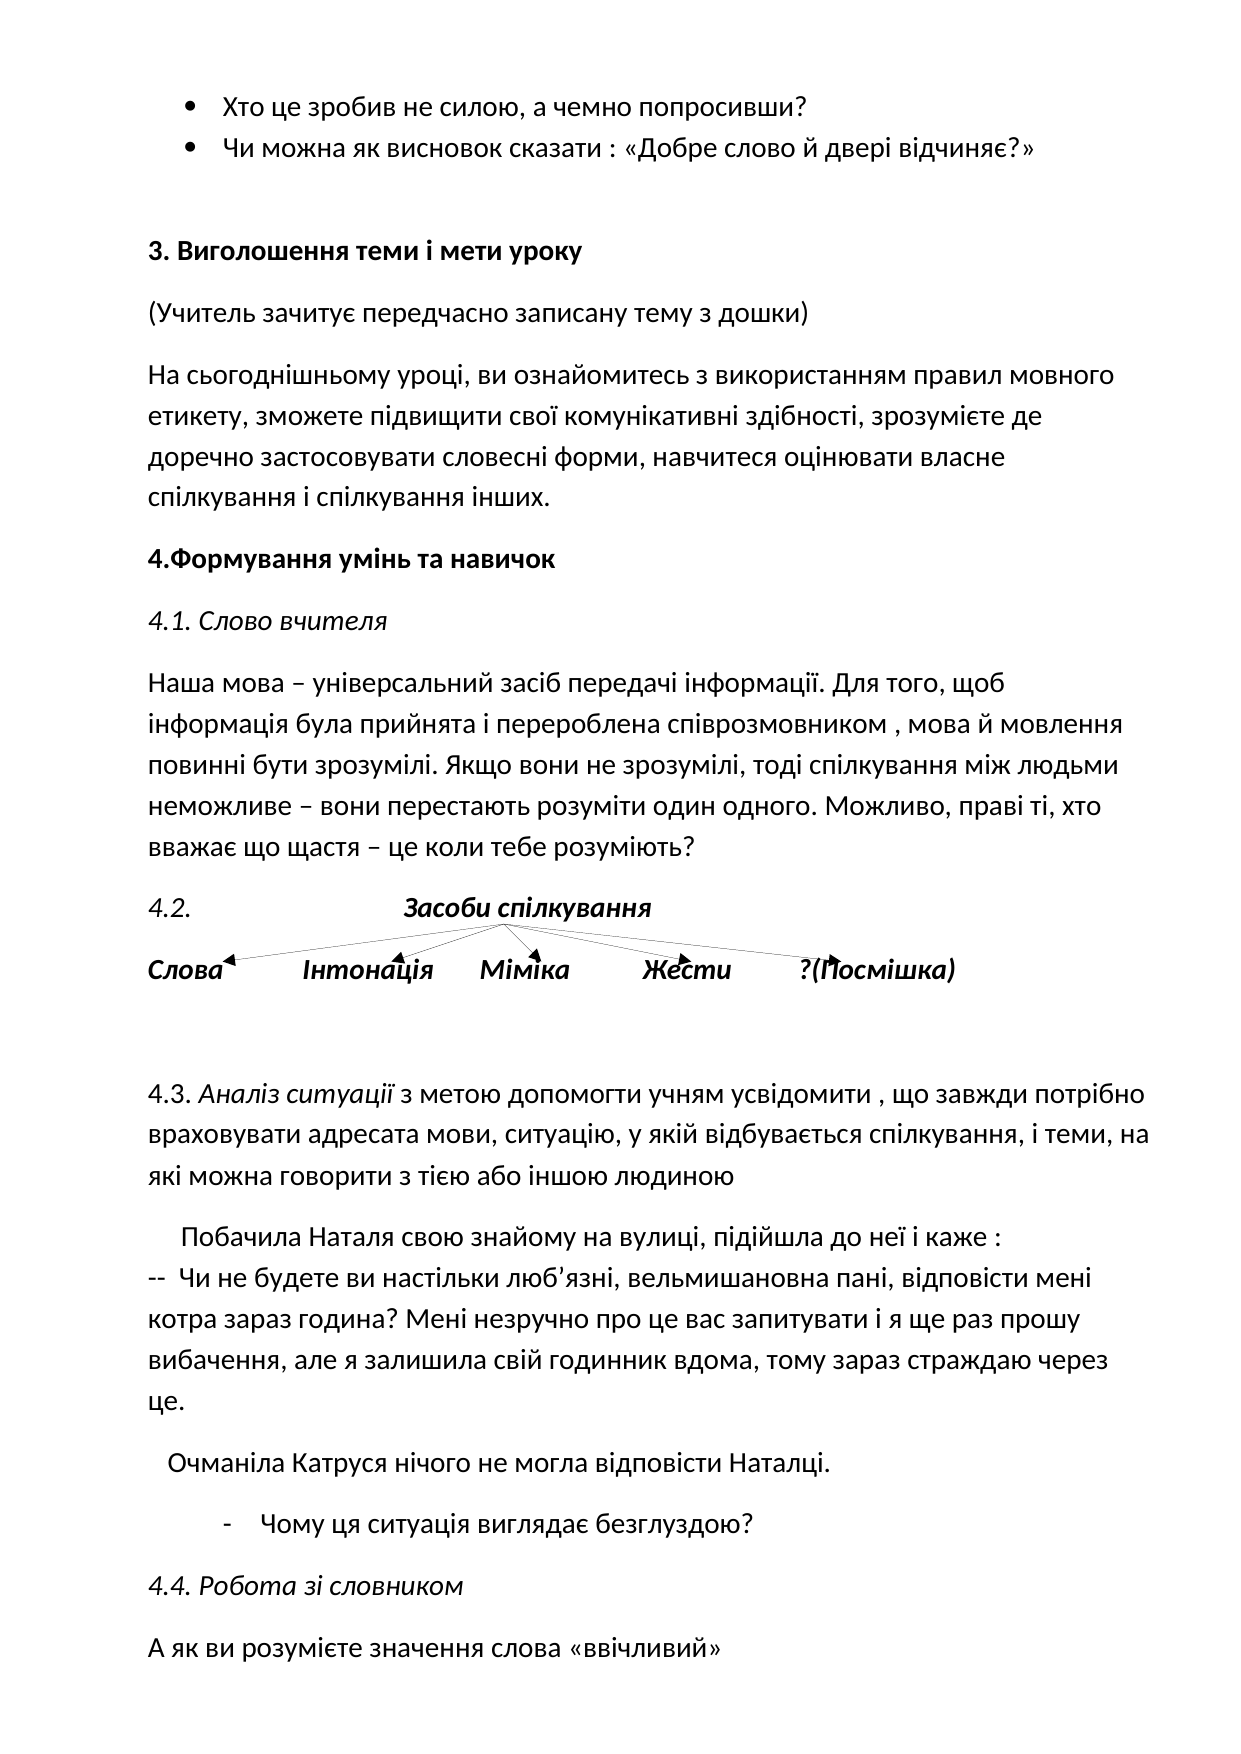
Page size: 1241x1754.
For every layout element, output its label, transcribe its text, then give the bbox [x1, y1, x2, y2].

text Слова Інтонація Міміка Жести ?(Посмішка) [148, 951, 1152, 987]
text Наша мова – універсальний засіб передачі інформації. Для того, щоб інформація була прийнята і перероблена співрозмовником , мова й мовлення повинні бути зрозумілі. Якщо вони не зрозумілі, тоді спілкування між людьми неможливе – вони перестають розуміти один одного. Можливо, праві ті, хто вважає що щастя – це коли тебе розуміють? [148, 664, 1152, 863]
list Чому ця ситуація виглядає безглуздою? [223, 1506, 1152, 1541]
text Очманіла Катруся нічого не могла відповісти Наталці. [148, 1444, 1152, 1479]
text 4.Формування умінь та навичок [148, 540, 1152, 576]
text На сьогоднішньому уроці, ви ознайомитесь з використанням правил мовного етикету, зможете підвищити свої комунікативні здібності, зрозумієте де доречно застосовувати словесні форми, навчитеся оцінювати власне спілкування і спілкування інших. [148, 356, 1152, 514]
text 4.2. Засоби спілкування [148, 889, 1152, 925]
text 4.3. Аналіз ситуації з метою допомогти учням усвідомити , що завжди потрібно враховувати адресата мови, ситуацію, у якій відбувається спілкування, і теми, на які можна говорити з тією або іншою людиною [148, 1075, 1152, 1192]
list Чи можна як висновок сказати : «Добре слово й двері відчиняє?» [185, 129, 1152, 165]
text А як ви розумієте значення слова «ввічливий» [148, 1629, 1152, 1665]
text Побачила Наталя свою знайому на вулиці, підійшла до неї і каже : -- Чи не будете ви настільки люб’язні, вельмишановна пані, відповісти мені котра зараз година? Мені незручно про це вас запитувати і я ще раз прошу вибачення, але я залишила свій годинник вдома, тому зараз страждаю через це. [148, 1218, 1152, 1418]
text 4.4. Робота зі словником [148, 1567, 1152, 1603]
text 4.1. Слово вчителя [148, 602, 1152, 638]
list Хто це зробив не силою, а чемно попросивши? [185, 88, 1152, 124]
text (Учитель зачитує передчасно записану тему з дошки) [148, 294, 1152, 329]
text 3. Виголошення теми і мети уроку [148, 232, 1152, 268]
